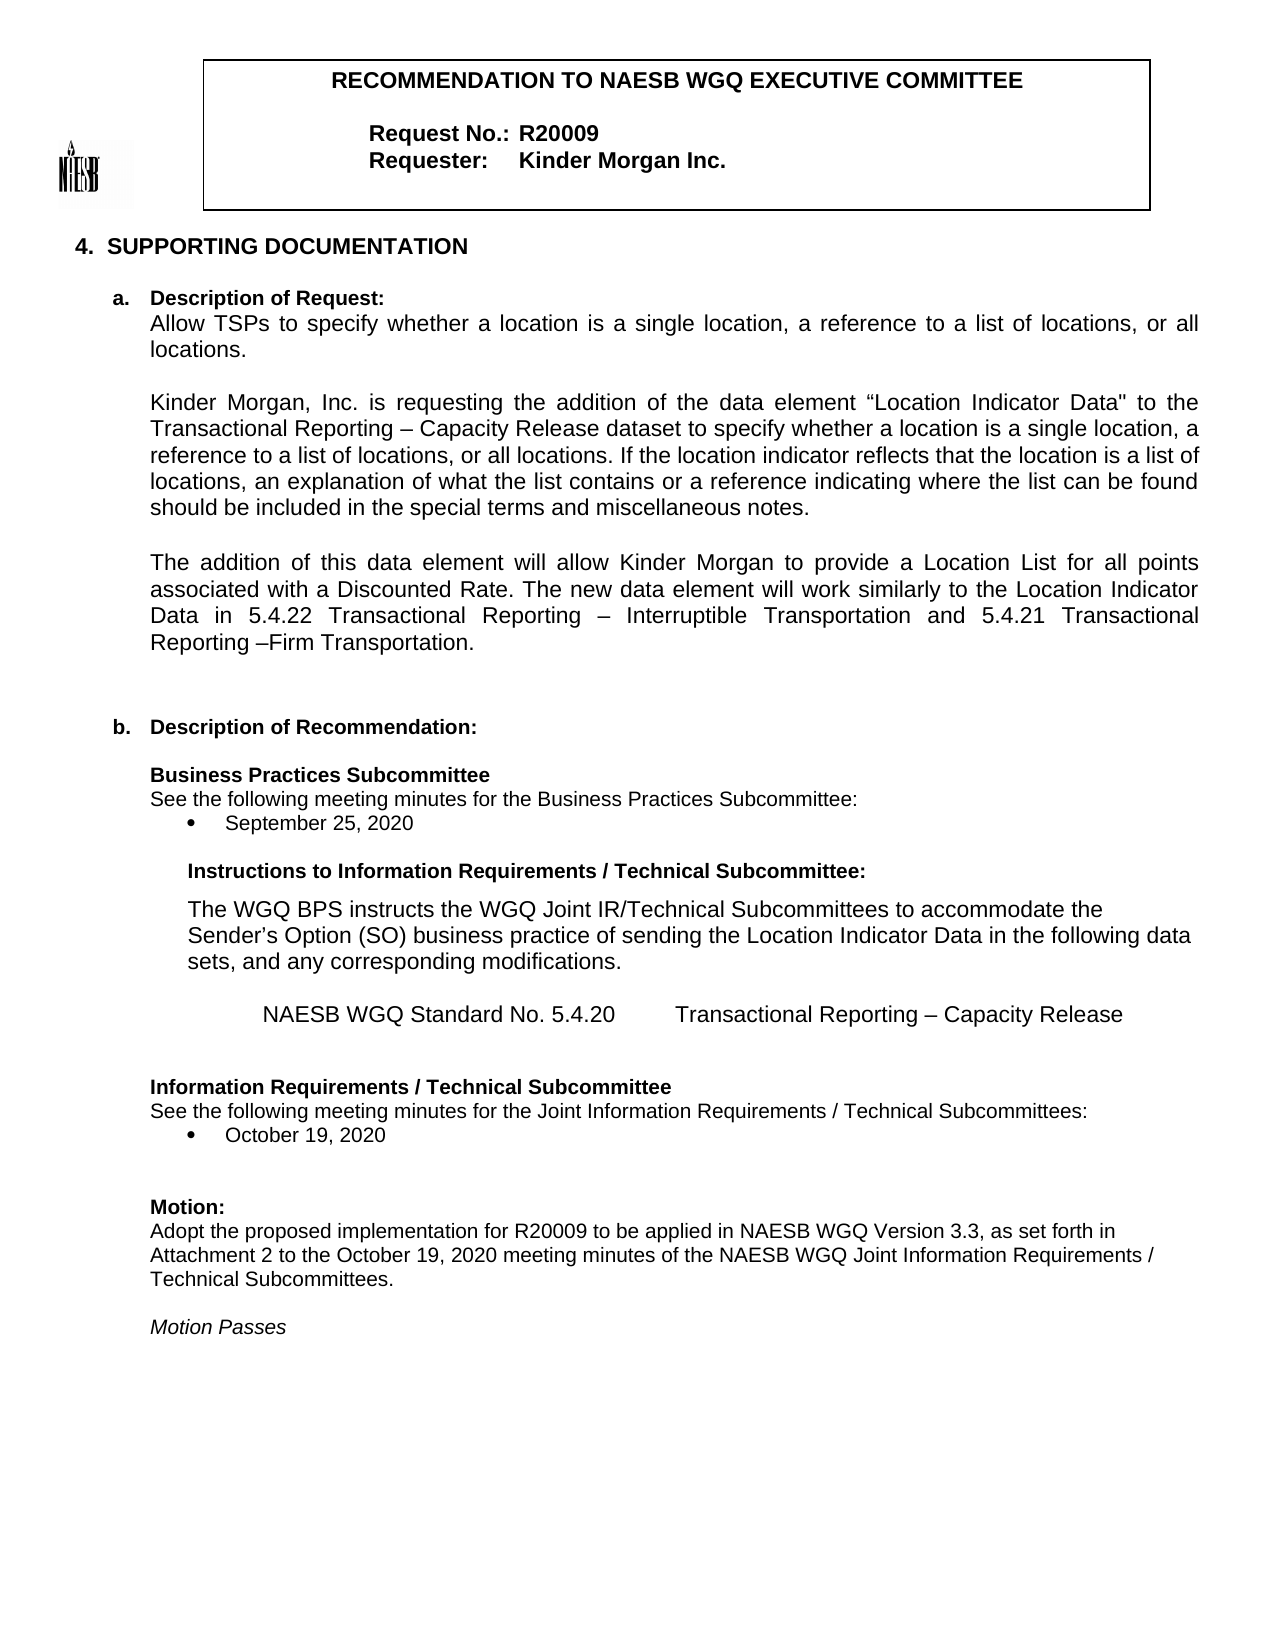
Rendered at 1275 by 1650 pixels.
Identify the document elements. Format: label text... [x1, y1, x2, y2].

text NAESB WGQ Standard No. 5.4.20 Transactional Reporting – Capacity Release [225, 1001, 1200, 1027]
text Information Requirements / Technical Subcommittee [150, 1075, 1200, 1099]
text Adopt the proposed implementation for R20009 to be applied in NAESB WGQ Version 3.3, as set forth in Attachment 2 to the October 19, 2020 meeting minutes of the NAESB WGQ Joint Information Requirements / Technical Subcommittees. [150, 1219, 1200, 1291]
text Allow TSPs to specify whether a location is a single location, a reference to a list of locations, or all locations. [150, 310, 1200, 362]
list September 25, 2020 [187, 811, 1200, 835]
list Description of Recommendation: [112, 715, 1200, 739]
text The addition of this data element will allow Kinder Morgan to provide a Location List for all points associated with a Discounted Rate. The new data element will work similarly to the Location Indicator Data in 5.4.22 Transactional Reporting – Interruptible Transportation and 5.4.21 Transactional Reporting –Firm Transportation. [150, 549, 1200, 655]
list October 19, 2020 [187, 1123, 1200, 1147]
text Motion: [150, 1195, 1200, 1219]
text Kinder Morgan, Inc. is requesting the addition of the data element “Location Indicator Data" to the Transactional Reporting – Capacity Release dataset to specify whether a location is a single location, a reference to a list of locations, or all locations. If the location indicator reflects that the location is a list of locations, an explanation of what the list contains or a reference indicating where the list can be found should be included in the special terms and miscellaneous notes. [150, 389, 1200, 521]
text 4. SUPPORTING DOCUMENTATION [75, 233, 1200, 259]
text Business Practices Subcommittee [150, 763, 1200, 787]
text See the following meeting minutes for the Joint Information Requirements / Technical Subcommittees: [150, 1099, 1200, 1123]
text See the following meeting minutes for the Business Practices Subcommittee: [150, 787, 1200, 811]
list Description of Request: [112, 286, 1200, 310]
text Instructions to Information Requirements / Technical Subcommittee: [187, 859, 1200, 883]
text The WGQ BPS instructs the WGQ Joint IR/Technical Subcommittees to accommodate the Sender’s Option (SO) business practice of sending the Location Indicator Data in the following data sets, and any corresponding modifications. [187, 896, 1200, 974]
text Motion Passes [150, 1315, 1200, 1339]
